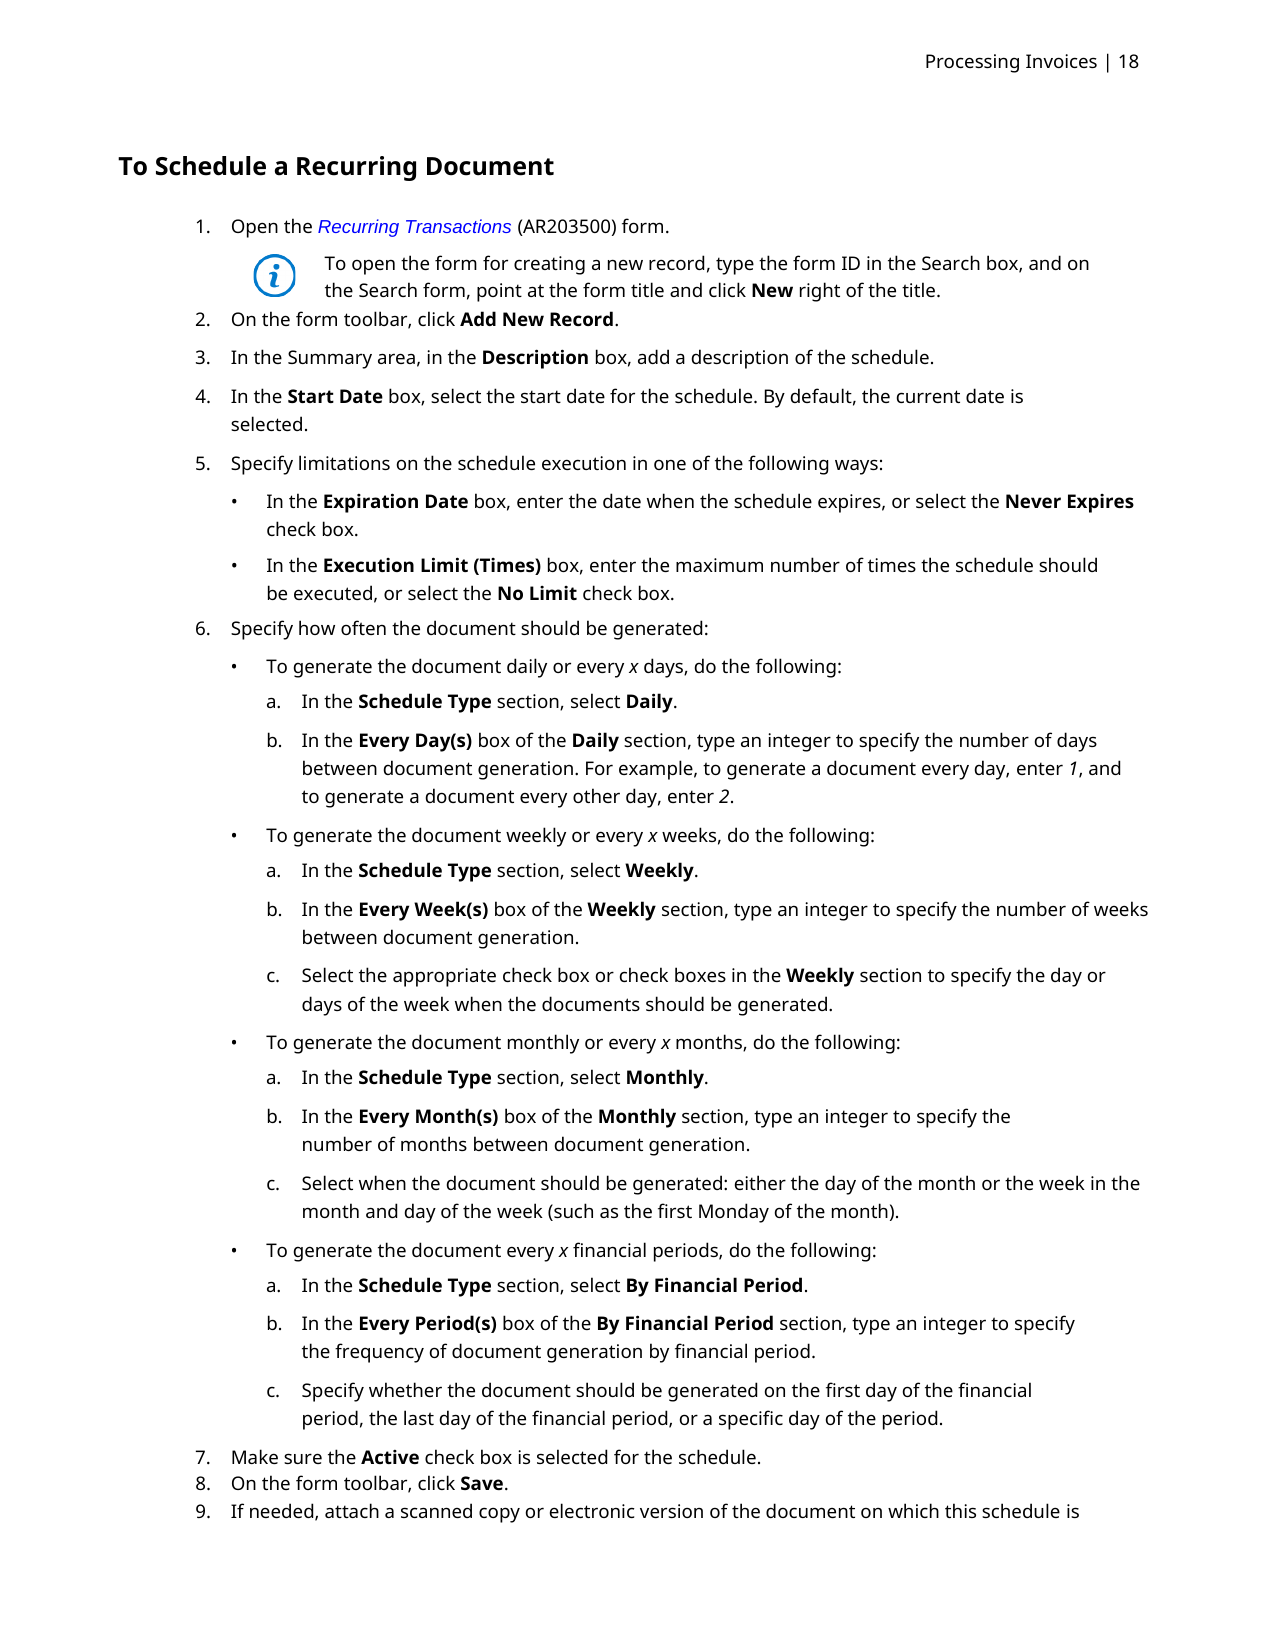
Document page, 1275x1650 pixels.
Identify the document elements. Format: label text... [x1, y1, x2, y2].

list To generate the document monthly or every x months, do the following: [230, 1029, 1169, 1055]
list On the form toolbar, click Save. [195, 1470, 1137, 1495]
list In the Start Date box, select the start date for the schedule. By default, the current date is selected. [195, 383, 1101, 437]
text To open the form for creating a new record, type the form ID in the Search box, and on the Search form, point at the form title and click New right of the title. [324, 250, 1122, 303]
list In the Every Day(s) box of the Daily section, type an integer to specify the number of days between document generation. For example, to generate a document every day, enter 1, and to generate a document every other day, enter 2. [266, 727, 1132, 809]
list In the Every Month(s) box of the Monthly section, type an integer to specify the number of months between document generation. [266, 1103, 1085, 1157]
list On the form toolbar, click Add New Record. [195, 306, 1169, 331]
list Open the Recurring Transactions (AR203500) form. [195, 214, 1169, 239]
list Specify whether the document should be generated on the first day of the financial period, the last day of the financial period, or a specific day of the period. [266, 1377, 1086, 1431]
list In the Summary area, in the Description box, add a description of the schedule. [195, 344, 1169, 370]
list To generate the document daily or every x days, do the following: [230, 654, 1169, 679]
list In the Schedule Type section, select Daily. [266, 689, 1169, 714]
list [195, 1498, 1137, 1523]
list Select when the document should be generated: either the day of the month or the week in the month and day of the week (such as the first Monday of the month). [266, 1170, 1146, 1224]
list Specify how often the document should be generated: [195, 615, 1169, 641]
list In the Execution Limit (Times) box, enter the maximum number of times the schedule should be executed, or select the No Limit check box. [231, 552, 1111, 605]
list In the Every Week(s) box of the Weekly section, type an integer to specify the number of weeks between document generation. [266, 896, 1150, 949]
list Make sure the Active check box is selected for the schedule. [195, 1444, 1169, 1470]
list To generate the document every x financial periods, do the following: [230, 1237, 1169, 1262]
subtitle To Schedule a Recurring Document [118, 148, 1169, 182]
list In the Expiration Date box, enter the date when the schedule expires, or select the Never Expires check box. [231, 489, 1138, 542]
list In the Schedule Type section, select Weekly. [266, 857, 1169, 883]
list In the Every Period(s) box of the By Financial Period section, type an integer to specify the frequency of document generation by financial period. [266, 1311, 1095, 1364]
picture [253, 254, 296, 297]
list Specify limitations on the schedule execution in one of the following ways: [195, 450, 1169, 476]
list In the Schedule Type section, select Monthly. [266, 1065, 1169, 1090]
list Select the appropriate check box or check boxes in the Weekly section to specify the day or days of the week when the documents should be generated. [266, 963, 1151, 1016]
list In the Schedule Type section, select By Financial Period. [266, 1272, 1169, 1297]
list To generate the document weekly or every x weeks, do the following: [230, 822, 1169, 848]
